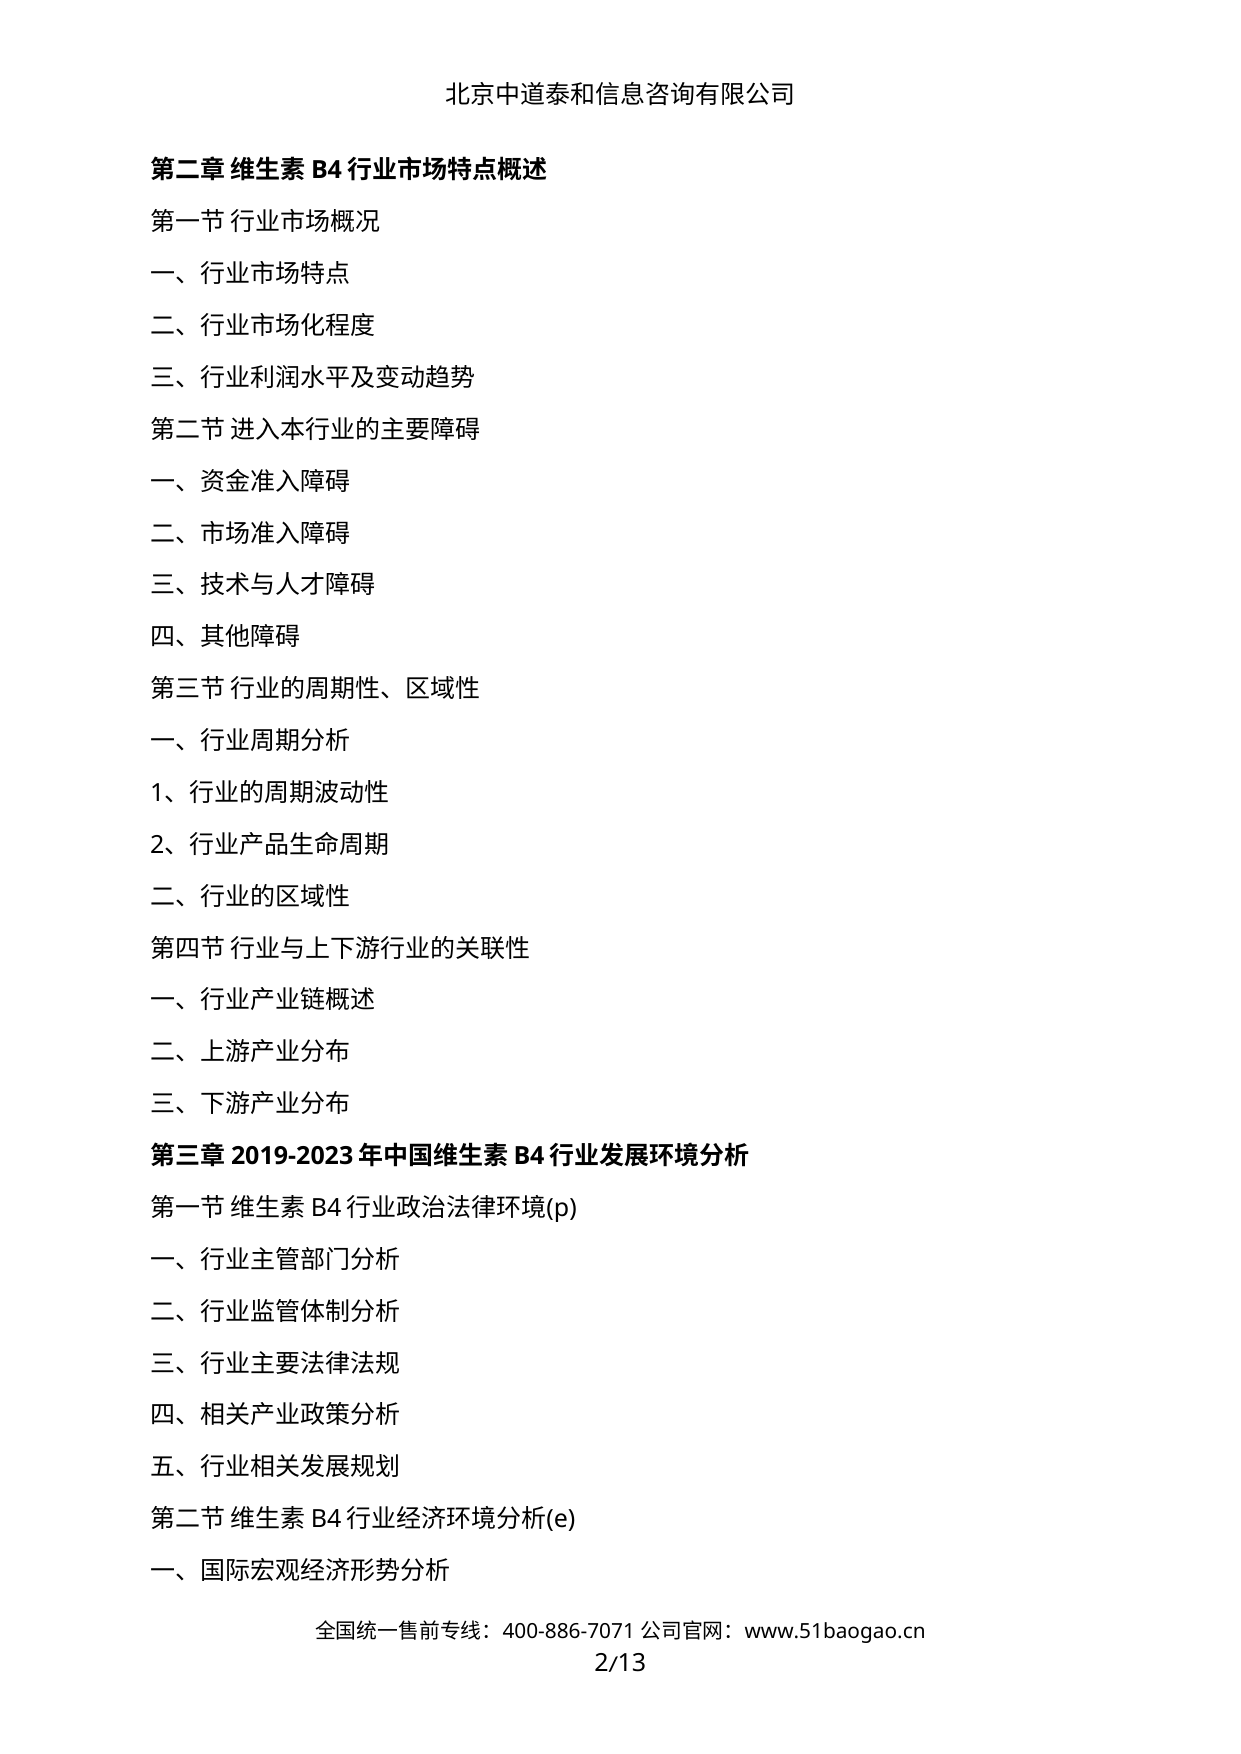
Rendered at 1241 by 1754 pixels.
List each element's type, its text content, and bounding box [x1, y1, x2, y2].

text 二、市场准入障碍 [150, 513, 1090, 549]
text 一、行业周期分析 [150, 721, 1090, 757]
text 一、行业市场特点 [150, 254, 1090, 290]
text 第一节 维生素B4行业政治法律环境(p) [150, 1187, 1090, 1224]
text 二、行业监管体制分析 [150, 1291, 1090, 1327]
text 三、技术与人才障碍 [150, 565, 1090, 601]
text 1、行业的周期波动性 [150, 772, 1090, 809]
text 一、国际宏观经济形势分析 [150, 1551, 1090, 1587]
text 二、上游产业分布 [150, 1032, 1090, 1068]
text 四、其他障碍 [150, 617, 1090, 653]
text 五、行业相关发展规划 [150, 1447, 1090, 1483]
text 三、行业主要法律法规 [150, 1343, 1090, 1379]
text 第二节 进入本行业的主要障碍 [150, 409, 1090, 446]
text 第三节 行业的周期性、区域性 [150, 669, 1090, 705]
text 二、行业的区域性 [150, 876, 1090, 912]
text 三、行业利润水平及变动趋势 [150, 357, 1090, 394]
text 第二章 维生素B4行业市场特点概述 [150, 150, 1090, 186]
text 一、行业产业链概述 [150, 980, 1090, 1016]
text 二、行业市场化程度 [150, 306, 1090, 342]
text 第四节 行业与上下游行业的关联性 [150, 928, 1090, 964]
text 一、行业主管部门分析 [150, 1239, 1090, 1276]
text 四、相关产业政策分析 [150, 1395, 1090, 1431]
text 一、资金准入障碍 [150, 461, 1090, 497]
text 第三章 2019-2023年中国维生素B4行业发展环境分析 [150, 1136, 1090, 1172]
text 第一节 行业市场概况 [150, 202, 1090, 238]
text 三、下游产业分布 [150, 1084, 1090, 1120]
text 2、行业产品生命周期 [150, 824, 1090, 861]
text 第二节 维生素B4行业经济环境分析(e) [150, 1499, 1090, 1535]
